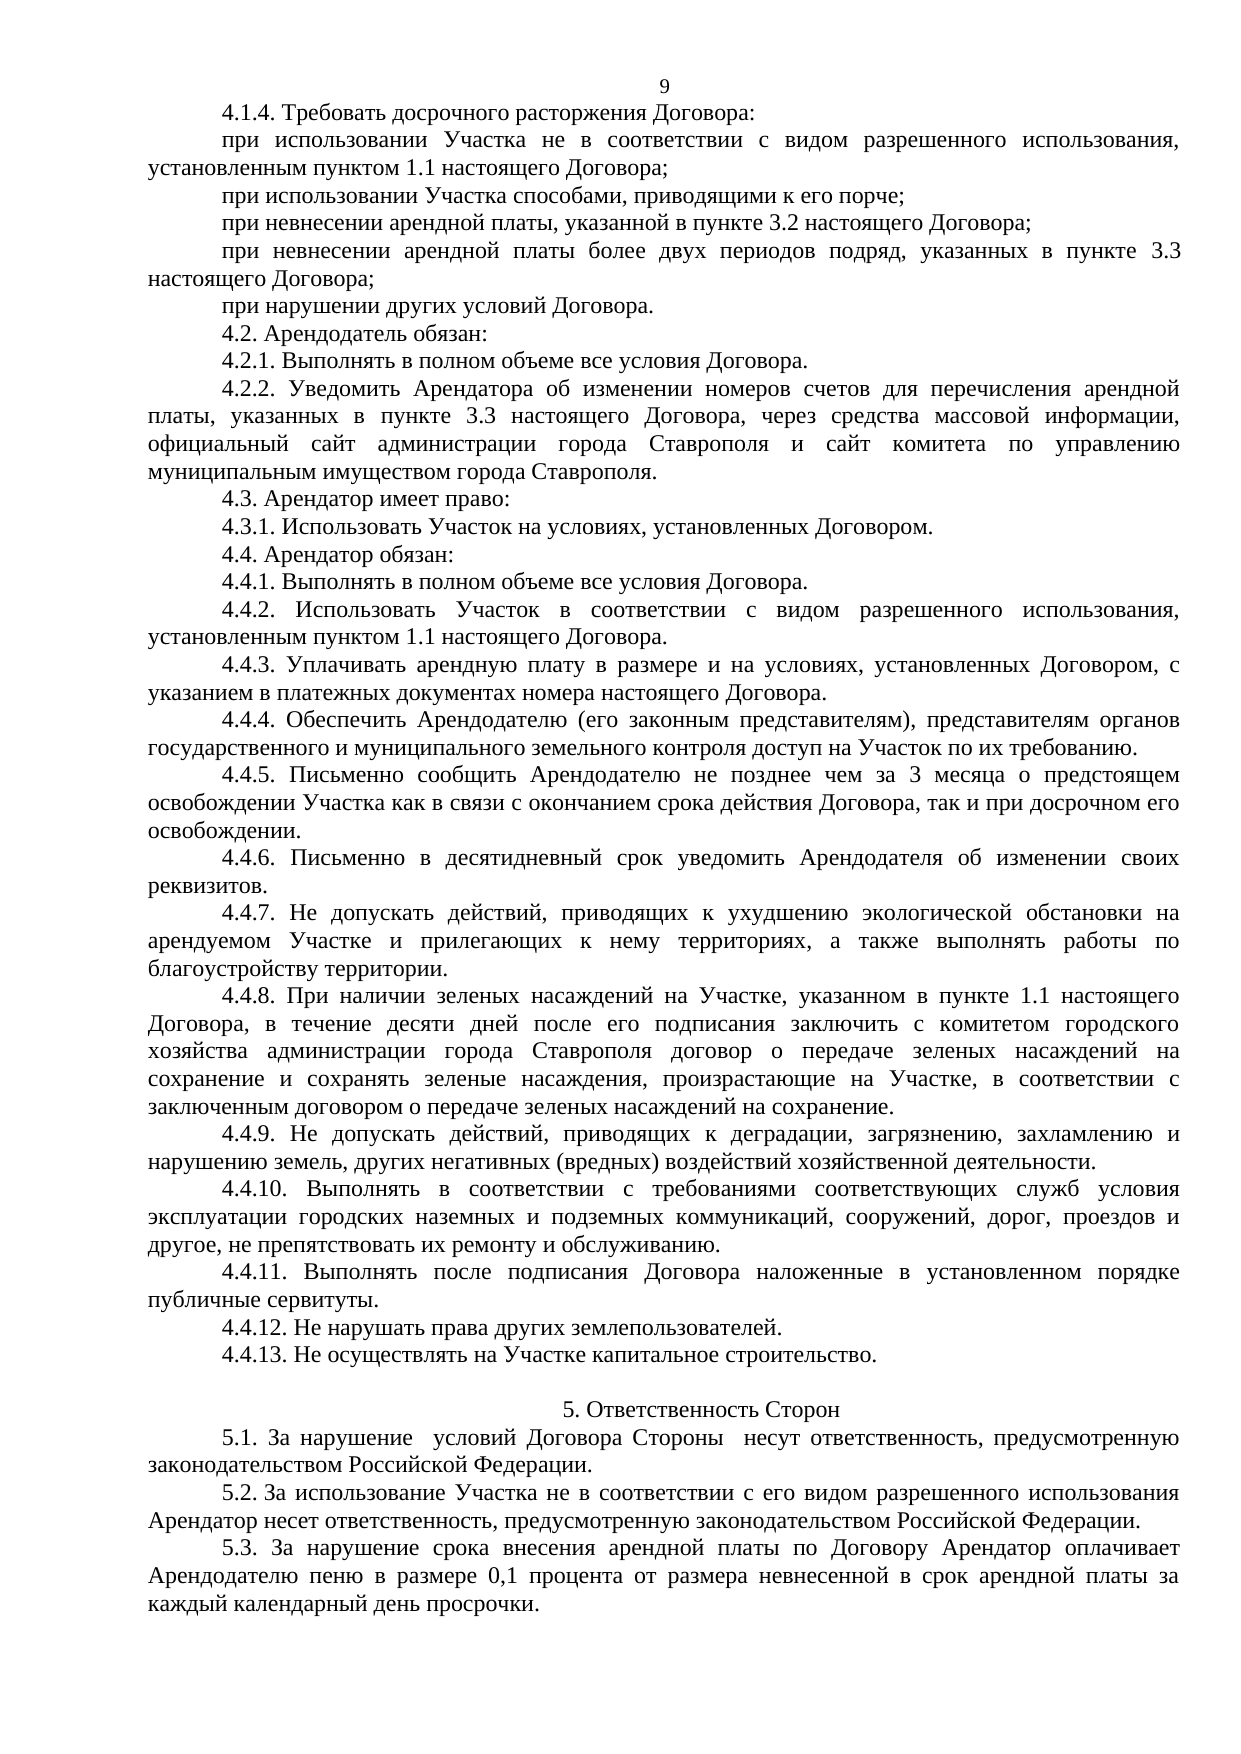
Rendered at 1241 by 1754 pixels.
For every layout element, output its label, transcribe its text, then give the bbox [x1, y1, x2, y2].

text при нарушении других условий Договора. [148, 291, 1181, 319]
text 4.4.4. Обеспечить Арендодателю (его законным представителям), представителям органов государственного и муниципального земельного контроля доступ на Участок по их требованию. [148, 705, 1181, 760]
text 4.4.11. Выполнять после подписания Договора наложенные в установленном порядке публичные сервитуты. [148, 1257, 1181, 1312]
text 4.4.2. Использовать Участок в соответствии с видом разрешенного использования, установленным пунктом 1.1 настоящего Договора. [148, 595, 1181, 650]
text 4.3. Арендатор имеет право: [148, 484, 1181, 512]
text 4.1.4. Требовать досрочного расторжения Договора: [148, 98, 1181, 126]
text 4.4.6. Письменно в десятидневный срок уведомить Арендодателя об изменении своих реквизитов. [148, 843, 1181, 898]
text 5.2. За использование Участка не в соответствии с его видом разрешенного использования Арендатор несет ответственность, предусмотренную законодательством Российской Федерации. [148, 1478, 1181, 1533]
text 4.4.7. Не допускать действий, приводящих к ухудшению экологической обстановки на арендуемом Участке и прилегающих к нему территориях, а также выполнять работы по благоустройству территории. [148, 898, 1181, 981]
text при использовании Участка способами, приводящими к его порче; [148, 181, 1181, 208]
text при использовании Участка не в соответствии с видом разрешенного использования, установленным пунктом 1.1 настоящего Договора; [148, 126, 1181, 181]
text 4.4. Арендатор обязан: [148, 539, 1181, 567]
text 4.4.8. При наличии зеленых насаждений на Участке, указанном в пункте 1.1 настоящего Договора, в течение десяти дней после его подписания заключить с комитетом городского хозяйства администрации города Ставрополя договор о передаче зеленых насаждений на сохранение и сохранять зеленые насаждения, произрастающие на Участке, в соответствии с заключенным договором о передаче зеленых насаждений на сохранение. [148, 981, 1181, 1119]
text 5.3. За нарушение срока внесения арендной платы по Договору Арендатор оплачивает Арендодателю пеню в размере 0,1 процента от размера невнесенной в срок арендной платы за каждый календарный день просрочки. [148, 1533, 1181, 1616]
text 4.2.1. Выполнять в полном объеме все условия Договора. [148, 346, 1181, 374]
text 4.4.3. Уплачивать арендную плату в размере и на условиях, установленных Договором, с указанием в платежных документах номера настоящего Договора. [148, 650, 1181, 705]
text 4.2. Арендодатель обязан: [148, 319, 1181, 346]
text 4.4.13. Не осуществлять на Участке капитальное строительство. [148, 1340, 1181, 1368]
text 4.4.9. Не допускать действий, приводящих к деградации, загрязнению, захламлению и нарушению земель, других негативных (вредных) воздействий хозяйственной деятельности. [148, 1119, 1181, 1174]
text 4.4.1. Выполнять в полном объеме все условия Договора. [148, 567, 1181, 595]
text 5. Ответственность Сторон [148, 1395, 1181, 1423]
text 4.2.2. Уведомить Арендатора об изменении номеров счетов для перечисления арендной платы, указанных в пункте 3.3 настоящего Договора, через средства массовой информации, официальный сайт администрации города Ставрополя и сайт комитета по управлению муниципальным имуществом города Ставрополя. [148, 374, 1181, 484]
text 4.4.10. Выполнять в соответствии с требованиями соответствующих служб условия эксплуатации городских наземных и подземных коммуникаций, сооружений, дорог, проездов и другое, не препятствовать их ремонту и обслуживанию. [148, 1174, 1181, 1257]
text 5.1. За нарушение условий Договора Стороны несут ответственность, предусмотренную законодательством Российской Федерации. [148, 1423, 1181, 1478]
text 4.3.1. Использовать Участок на условиях, установленных Договором. [148, 512, 1181, 539]
text при невнесении арендной платы, указанной в пункте 3.2 настоящего Договора; [148, 208, 1181, 236]
text 4.4.12. Не нарушать права других землепользователей. [148, 1312, 1181, 1340]
text 4.4.5. Письменно сообщить Арендодателю не позднее чем за 3 месяца о предстоящем освобождении Участка как в связи с окончанием срока действия Договора, так и при досрочном его освобождении. [148, 760, 1181, 843]
text при невнесении арендной платы более двух периодов подряд, указанных в пункте 3.3 настоящего Договора; [148, 236, 1181, 291]
